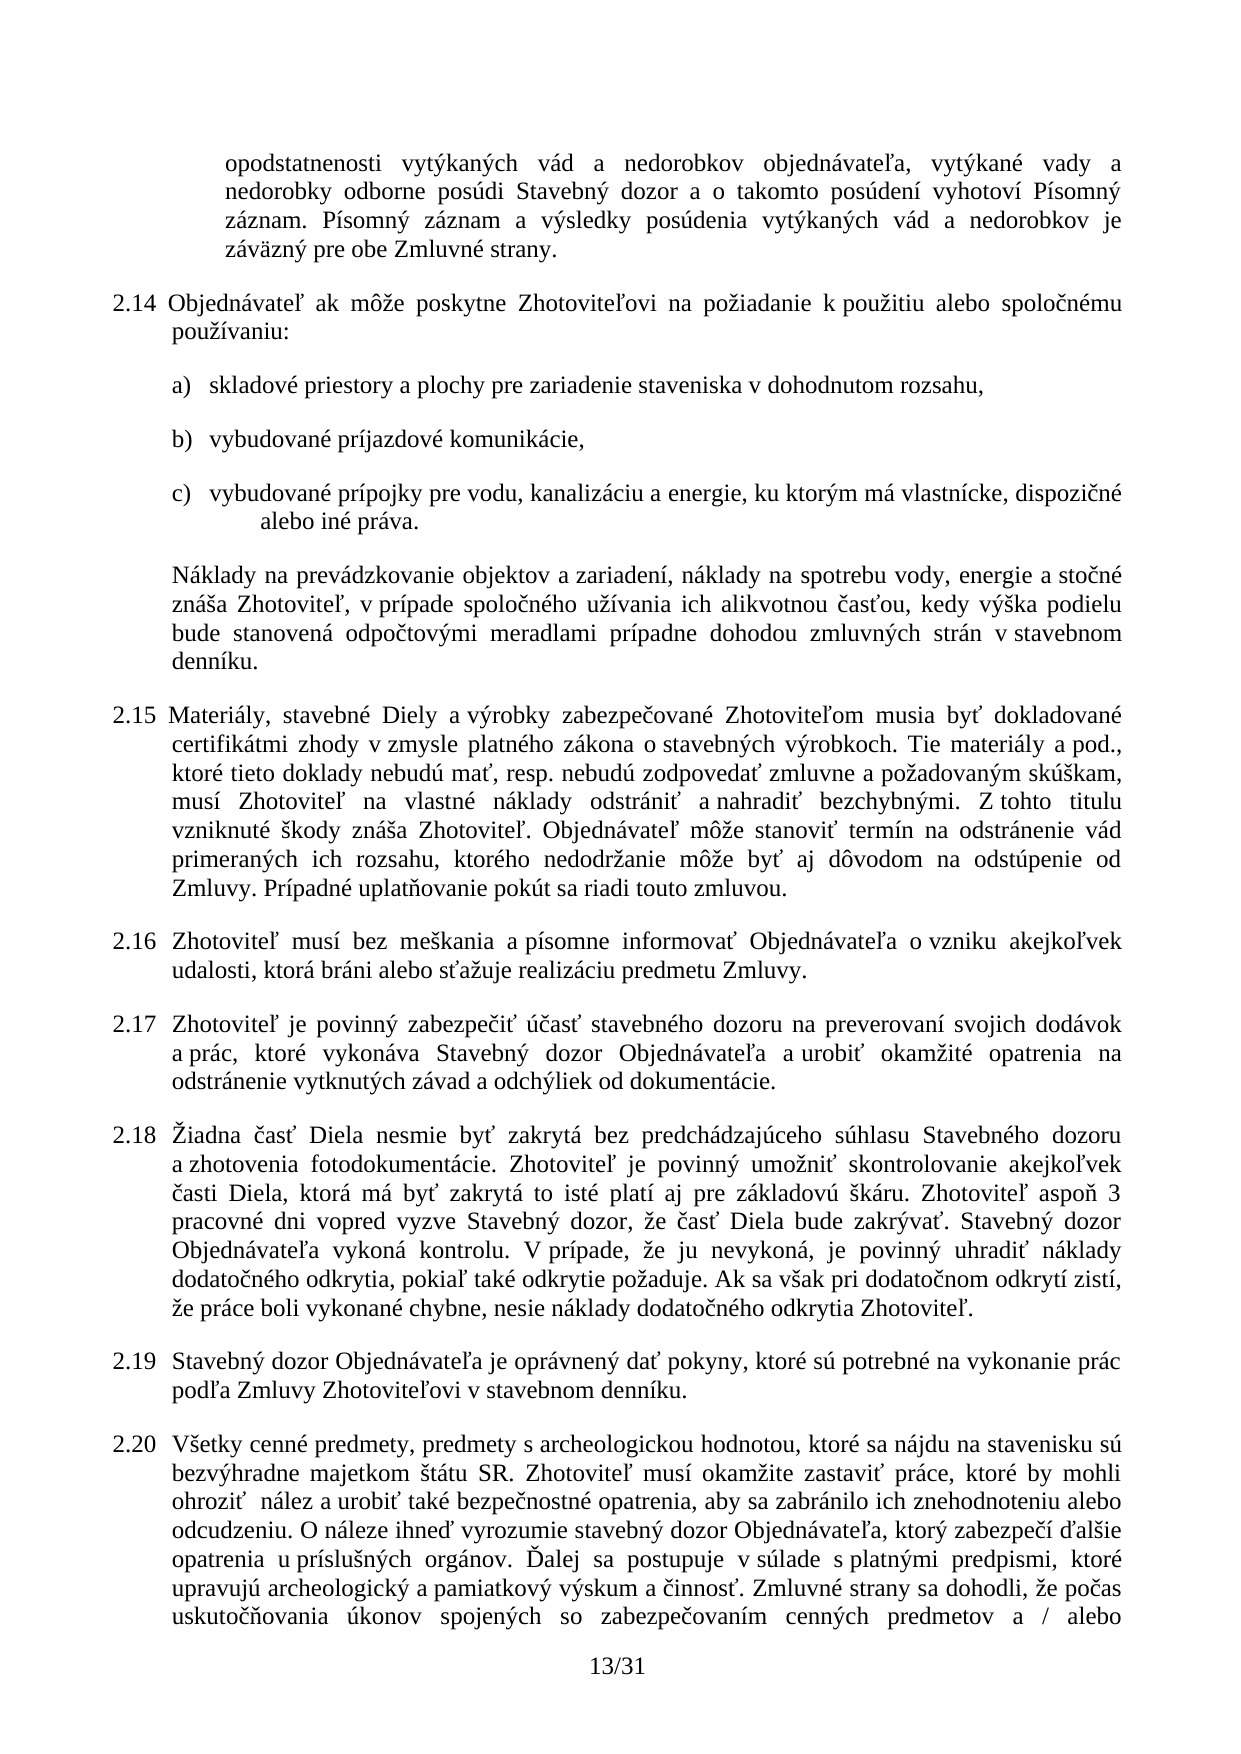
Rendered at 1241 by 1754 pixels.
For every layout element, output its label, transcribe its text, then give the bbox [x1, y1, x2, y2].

list Stavebný dozor Objednávateľa je oprávnený dať pokyny, ktoré sú potrebné na vykonanie prác podľa Zmluvy Zhotoviteľovi v stavebnom denníku. [112, 1346, 1122, 1404]
list vybudované prípojky pre vodu, kanalizáciu a energie, ku ktorým má vlastnícke, dispozičné alebo iné práva. [172, 478, 1122, 535]
list Zhotoviteľ je povinný zabezpečiť účasť stavebného dozoru na preverovaní svojich dodávok a prác, ktoré vykonáva Stavebný dozor Objednávateľa a urobiť okamžité opatrenia na odstránenie vytknutých závad a odchýliek od dokumentácie. [112, 1009, 1122, 1095]
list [112, 1429, 1122, 1630]
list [150, 148, 1122, 263]
text 2.15 Materiály, stavebné Diely a výrobky zabezpečované Zhotoviteľom musia byť dokladované certifikátmi zhody v zmysle platného zákona o stavebných výrobkoch. Tie materiály a pod., ktoré tieto doklady nebudú mať, resp. nebudú zodpovedať zmluvne a požadovaným skúškam, musí Zhotoviteľ na vlastné náklady odstrániť a nahradiť bezchybnými. Z tohto titulu vzniknuté škody znáša Zhotoviteľ. Objednávateľ môže stanoviť termín na odstránenie vád primeraných ich rozsahu, ktorého nedodržanie môže byť aj dôvodom na odstúpenie od Zmluvy. Prípadné uplatňovanie pokút sa riadi touto zmluvou. [112, 700, 1122, 901]
text 2.14 Objednávateľ ak môže poskytne Zhotoviteľovi na požiadanie k použitiu alebo spoločnému používaniu: [112, 288, 1122, 345]
list vybudované príjazdové komunikácie, [172, 424, 1122, 453]
list Zhotoviteľ musí bez meškania a písomne informovať Objednávateľa o vzniku akejkoľvek udalosti, ktorá bráni alebo sťažuje realizáciu predmetu Zmluvy. [112, 926, 1122, 984]
list Žiadna časť Diela nesmie byť zakrytá bez predchádzajúceho súhlasu Stavebného dozoru a zhotovenia fotodokumentácie. Zhotoviteľ je povinný umožniť skontrolovanie akejkoľvek časti Diela, ktorá má byť zakrytá to isté platí aj pre základovú škáru. Zhotoviteľ aspoň 3 pracovné dni vopred vyzve Stavebný dozor, že časť Diela bude zakrývať. Stavebný dozor Objednávateľa vykoná kontrolu. V prípade, že ju nevykoná, je povinný uhradiť náklady dodatočného odkrytia, pokiaľ také odkrytie požaduje. Ak sa však pri dodatočnom odkrytí zistí, že práce boli vykonané chybne, nesie náklady dodatočného odkrytia Zhotoviteľ. [112, 1120, 1122, 1321]
list skladové priestory a plochy pre zariadenie staveniska v dohodnutom rozsahu, [172, 370, 1122, 399]
text Náklady na prevádzkovanie objektov a zariadení, náklady na spotrebu vody, energie a stočné znáša Zhotoviteľ, v prípade spoločného užívania ich alikvotnou časťou, kedy výška podielu bude stanovená odpočtovými meradlami prípadne dohodou zmluvných strán v stavebnom denníku. [172, 560, 1122, 675]
